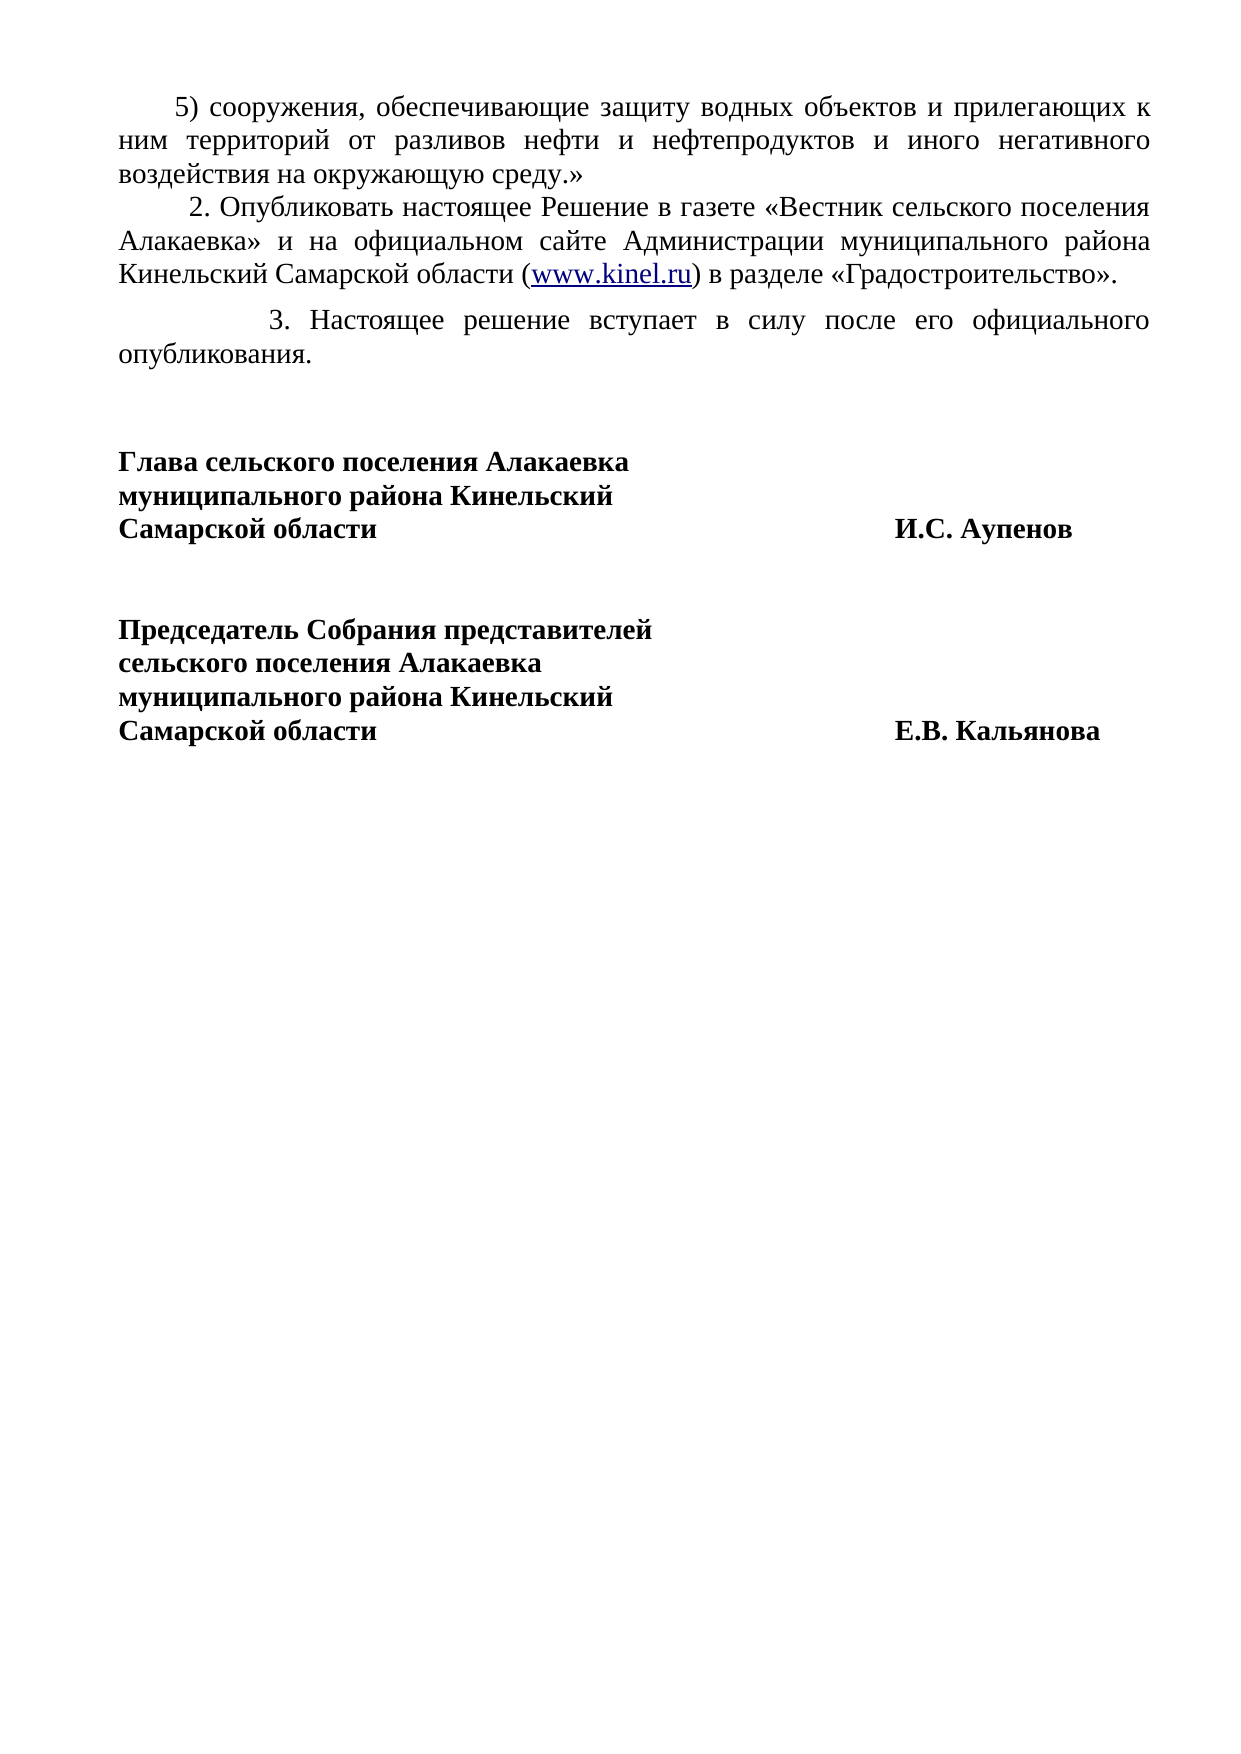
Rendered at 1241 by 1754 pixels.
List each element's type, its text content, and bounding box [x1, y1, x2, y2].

text сельского поселения Алакаевка [118, 646, 1152, 679]
text Глава сельского поселения Алакаевка [118, 444, 1152, 478]
text 3. Настоящее решение вступает в силу после его официального опубликования. [118, 302, 1152, 369]
text муниципального района Кинельский [118, 478, 1152, 511]
text Самарской области И.С. Аупенов [118, 511, 1152, 545]
text муниципального района Кинельский [118, 679, 1152, 713]
text 5) сооружения, обеспечивающие защиту водных объектов и прилегающих к ним территорий от разливов нефти и нефтепродуктов и иного негативного воздействия на окружающую среду.» [118, 89, 1152, 189]
text Самарской области Е.В. Кальянова [118, 713, 1152, 746]
text Председатель Собрания представителей [118, 612, 1152, 646]
text 2. Опубликовать настоящее Решение в газете «Вестник сельского поселения Алакаевка» и на официальном сайте Администрации муниципального района Кинельский Самарской области (www.kinel.ru) в разделе «Градостроительство». [118, 189, 1152, 290]
